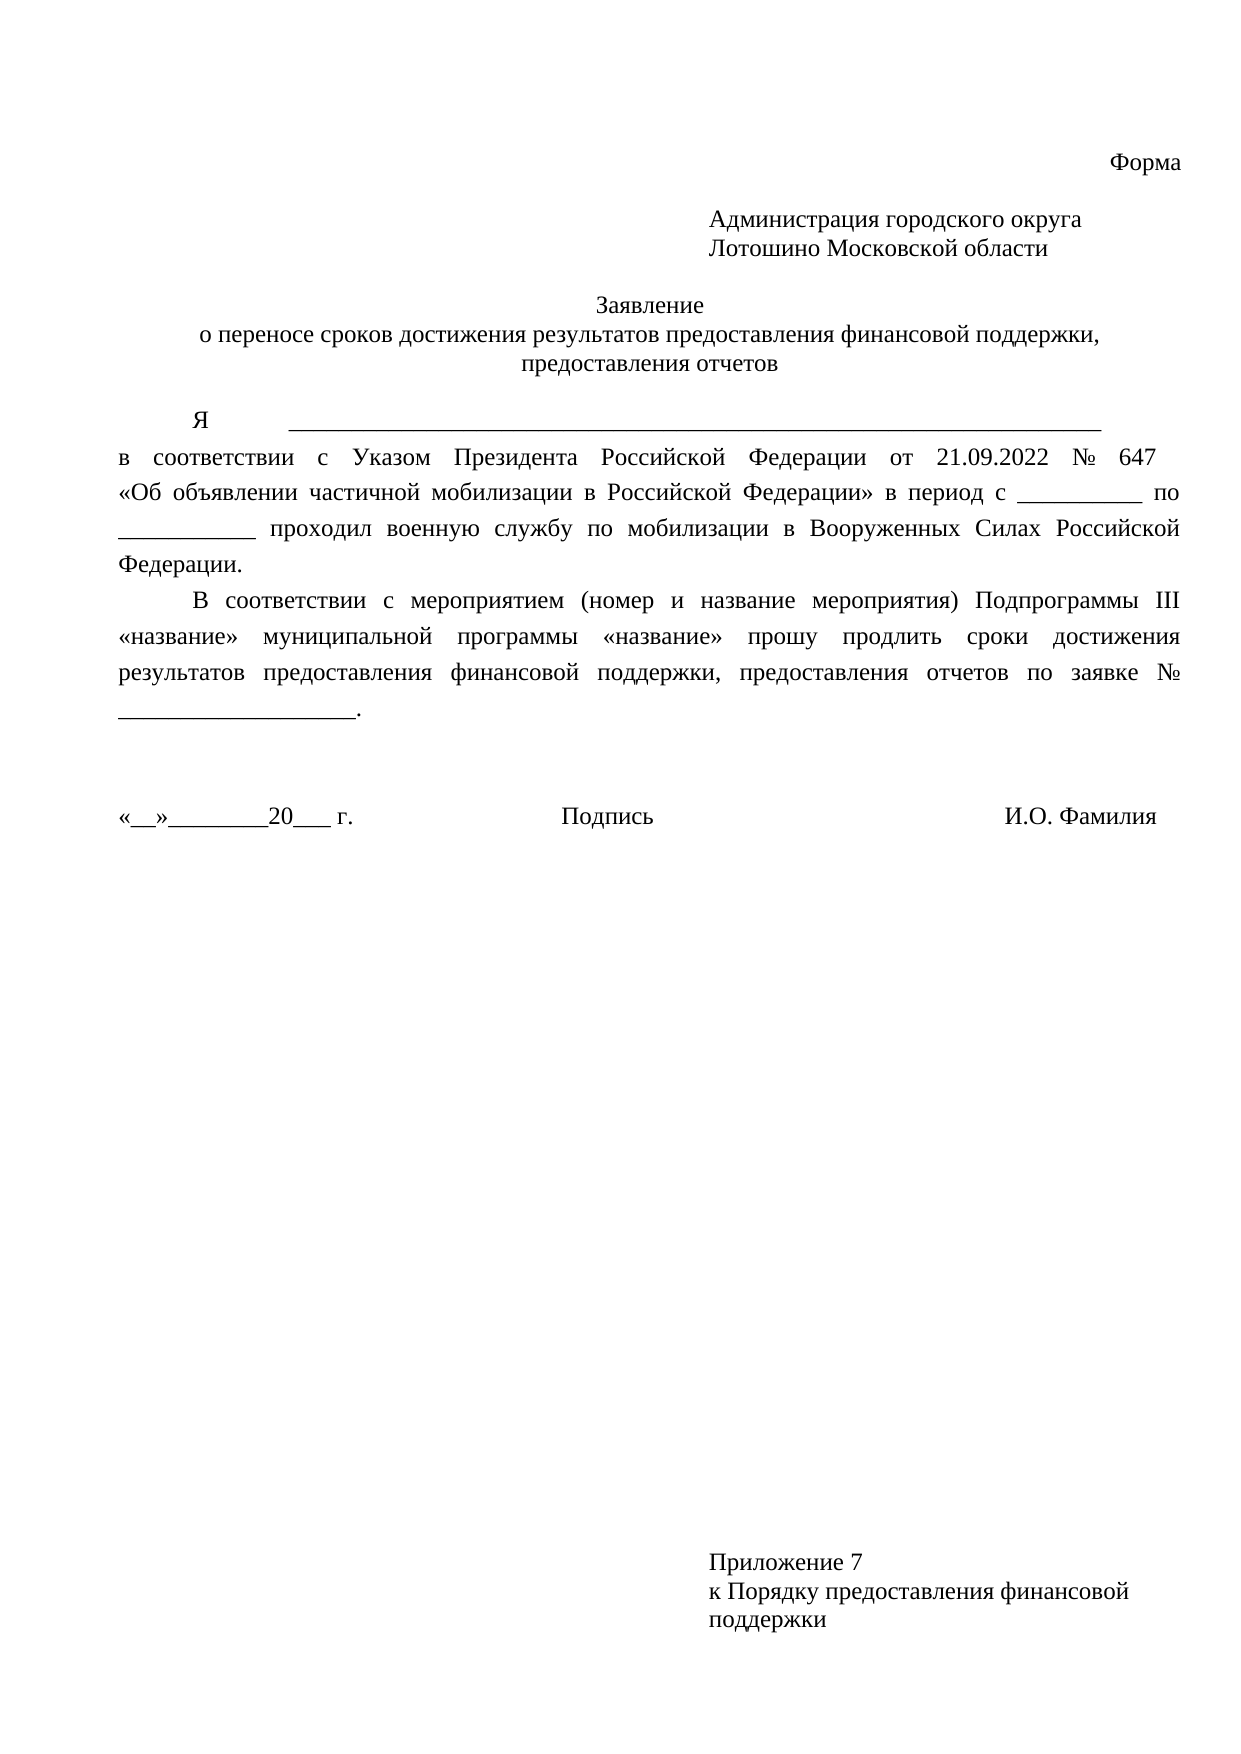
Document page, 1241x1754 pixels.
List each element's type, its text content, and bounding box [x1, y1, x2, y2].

text к Порядку предоставления финансовой поддержки [709, 1576, 1181, 1633]
text Форма [118, 147, 1181, 176]
text о переносе сроков достижения результатов предоставления финансовой поддержки, предоставления отчетов [118, 319, 1181, 377]
text В соответствии с мероприятием (номер и название мероприятия) Подпрограммы III «название» муниципальной программы «название» прошу продлить сроки достижения результатов предоставления финансовой поддержки, предоставления отчетов по заявке № ___________________. [118, 585, 1181, 722]
text «__»________20___ г. Подпись И.О. Фамилия [118, 801, 1181, 830]
text Заявление [118, 291, 1181, 319]
text Приложение 7 [709, 1547, 1181, 1576]
text Администрация городского округа Лотошино Московской области [709, 204, 1181, 262]
text Я _________________________________________________________________ в соответствии с Указом Президента Российской Федерации от 21.09.2022 № 647 «Об объявлении частичной мобилизации в Российской Федерации» в период с __________ по ___________ проходил военную службу по мобилизации в Вооруженных Силах Российской Федерации. [118, 406, 1181, 578]
